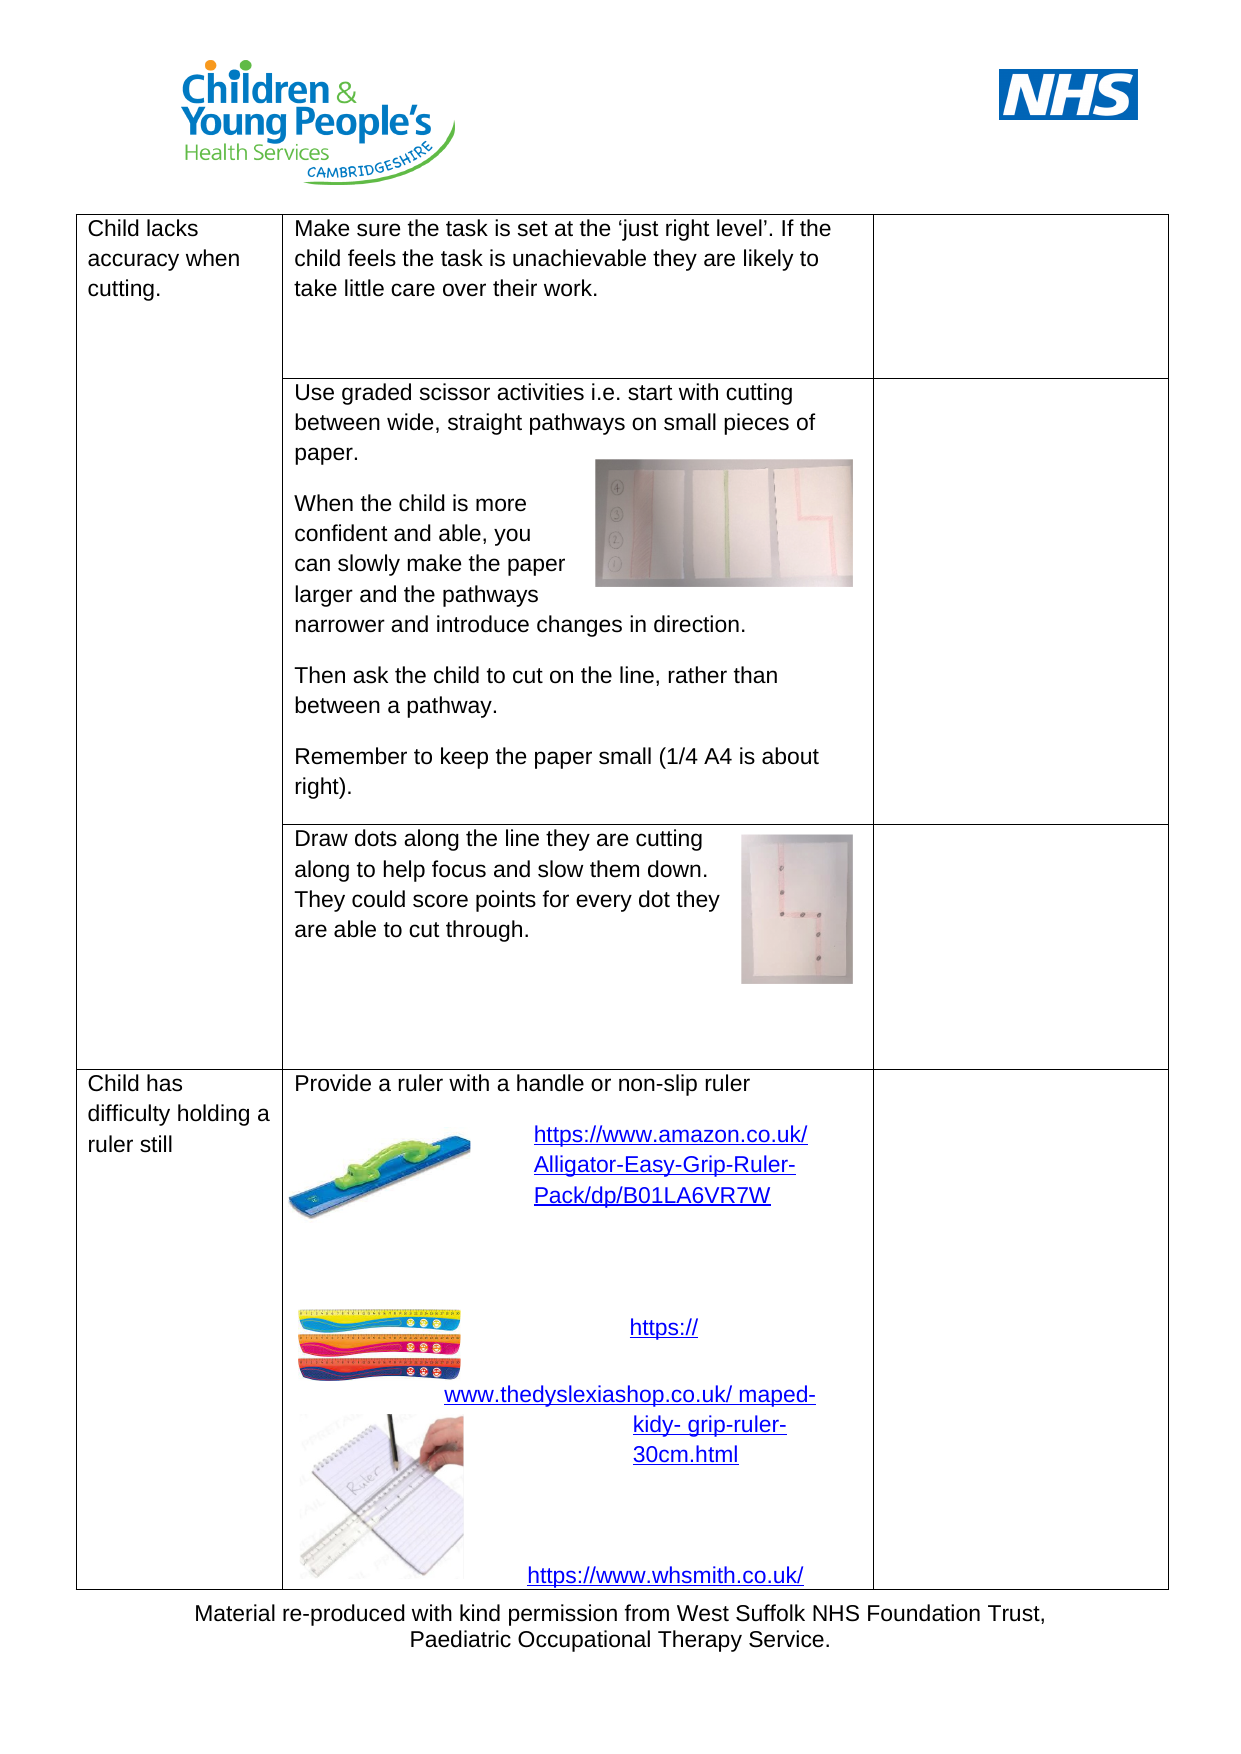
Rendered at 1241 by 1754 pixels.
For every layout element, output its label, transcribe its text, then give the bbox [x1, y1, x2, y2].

picture [596, 460, 853, 587]
table_cell [874, 1070, 1168, 1588]
table_cell [874, 379, 1168, 824]
table_cell Draw dots along the line they are cutting along to help focus and slow them down. They could score points for every dot they are able to cut through. [283, 825, 873, 1069]
table_cell [874, 825, 1168, 1069]
picture [298, 1309, 461, 1381]
table_cell Use graded scissor activities i.e. start with cutting between wide, straight pathways on small pieces of paper. When the child is more confident and able, you can slowly make the paper larger and the pathways narrower and introduce changes in direction. Then ask the child to cut on the line, rather than between a pathway. Remember to keep the paper small (1/4 A4 is about right). [283, 379, 873, 824]
table_cell Child lacks accuracy when cutting. [77, 215, 282, 1069]
table_cell Child has difficulty holding a ruler still [77, 1070, 282, 1588]
table_cell [874, 215, 1168, 377]
picture [999, 69, 1138, 120]
picture [286, 1127, 471, 1221]
picture [298, 1414, 464, 1577]
picture [742, 835, 853, 984]
table_cell Make sure the task is set at the ‘just right level’. If the child feels the task is unachievable they are likely to take little care over their work. [283, 215, 873, 377]
picture [181, 60, 455, 185]
